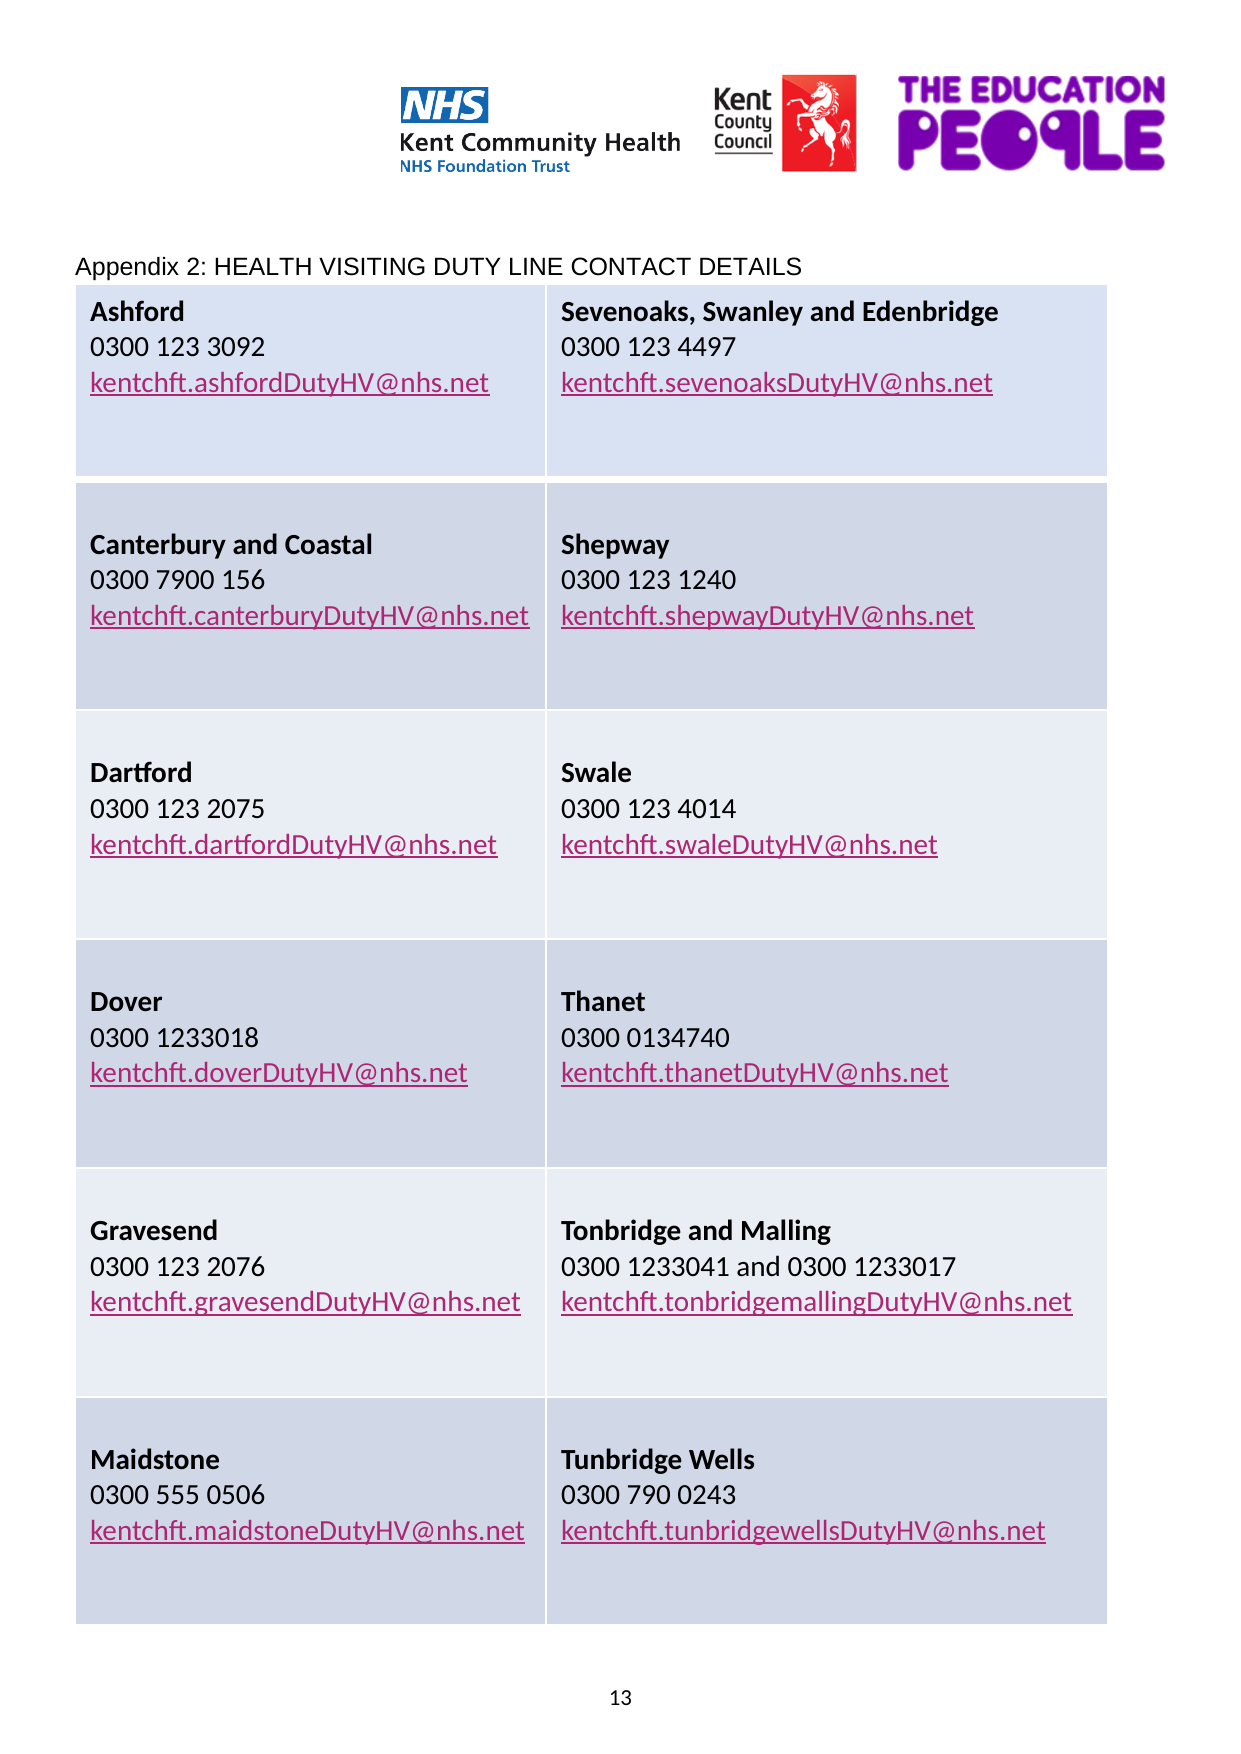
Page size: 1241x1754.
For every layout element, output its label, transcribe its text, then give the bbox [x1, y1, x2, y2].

subtitle Appendix 2: HEALTH VISITING DUTY LINE CONTACT DETAILS [75, 252, 1165, 281]
table_cell Canterbury and Coastal 0300 7900 156 kentchft.canterburyDutyHV@nhs.net [76, 483, 545, 709]
table_cell Shepway 0300 123 1240 kentchft.shepwayDutyHV@nhs.net [547, 483, 1107, 709]
table_cell Dartford 0300 123 2075 kentchft.dartfordDutyHV@nhs.net [76, 711, 545, 938]
table_cell Dover 0300 1233018 kentchft.doverDutyHV@nhs.net [76, 940, 545, 1167]
table_cell Thanet 0300 0134740 kentchft.thanetDutyHV@nhs.net [547, 940, 1107, 1167]
table_header Sevenoaks, Swanley and Edenbridge 0300 123 4497 kentchft.sevenoaksDutyHV@nhs.net [547, 285, 1107, 476]
table_cell Maidstone 0300 555 0506 kentchft.maidstoneDutyHV@nhs.net [76, 1398, 545, 1624]
table_cell Gravesend 0300 123 2076 kentchft.gravesendDutyHV@nhs.net [76, 1169, 545, 1396]
table_cell Swale 0300 123 4014 kentchft.swaleDutyHV@nhs.net [547, 711, 1107, 938]
picture [401, 87, 680, 172]
picture [705, 73, 857, 172]
picture [898, 76, 1166, 172]
table_cell Tonbridge and Malling 0300 1233041 and 0300 1233017 kentchft.tonbridgemallingDutyHV@nhs.net [547, 1169, 1107, 1396]
table_header Ashford 0300 123 3092 kentchft.ashfordDutyHV@nhs.net [76, 285, 545, 476]
table_cell Tunbridge Wells 0300 790 0243 kentchft.tunbridgewellsDutyHV@nhs.net [547, 1398, 1107, 1624]
